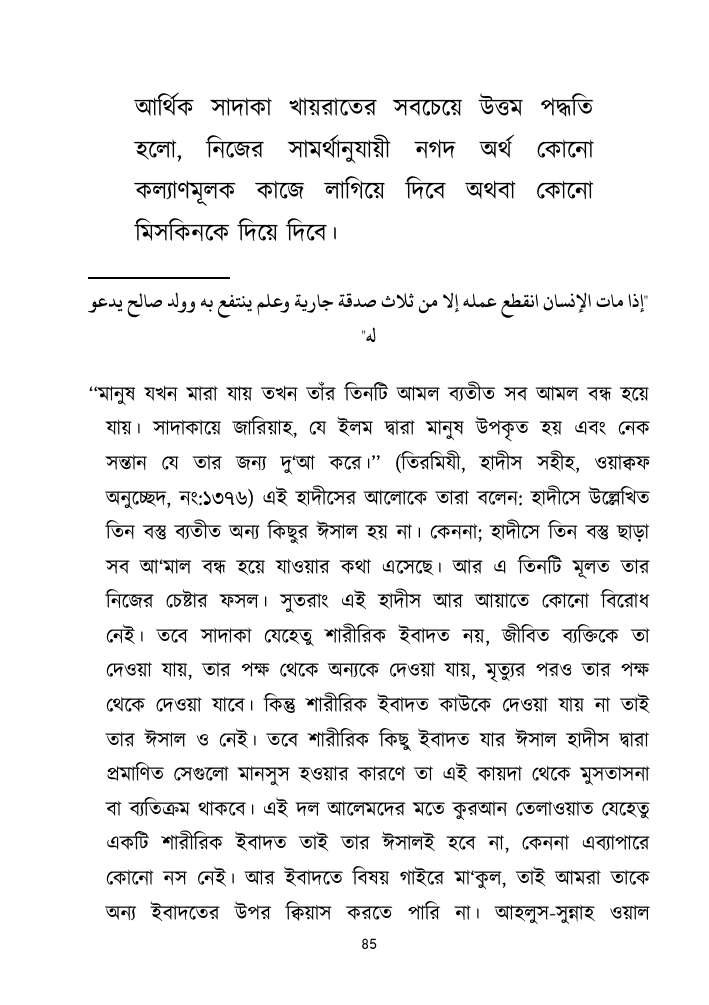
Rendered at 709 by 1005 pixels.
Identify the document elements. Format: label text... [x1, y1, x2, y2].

text আর্থিক সাদাকা খায়রাতের সবচেয়ে উত্তম পদ্ধতি হলো, নিজের সামর্থানুযায়ী নগদ অর্থ কোনো কল্যাণমূলক কাজে লাগিয়ে দিবে অথবা কোনো মিসকিনকে দিয়ে দিবে। [88, 85, 593, 251]
